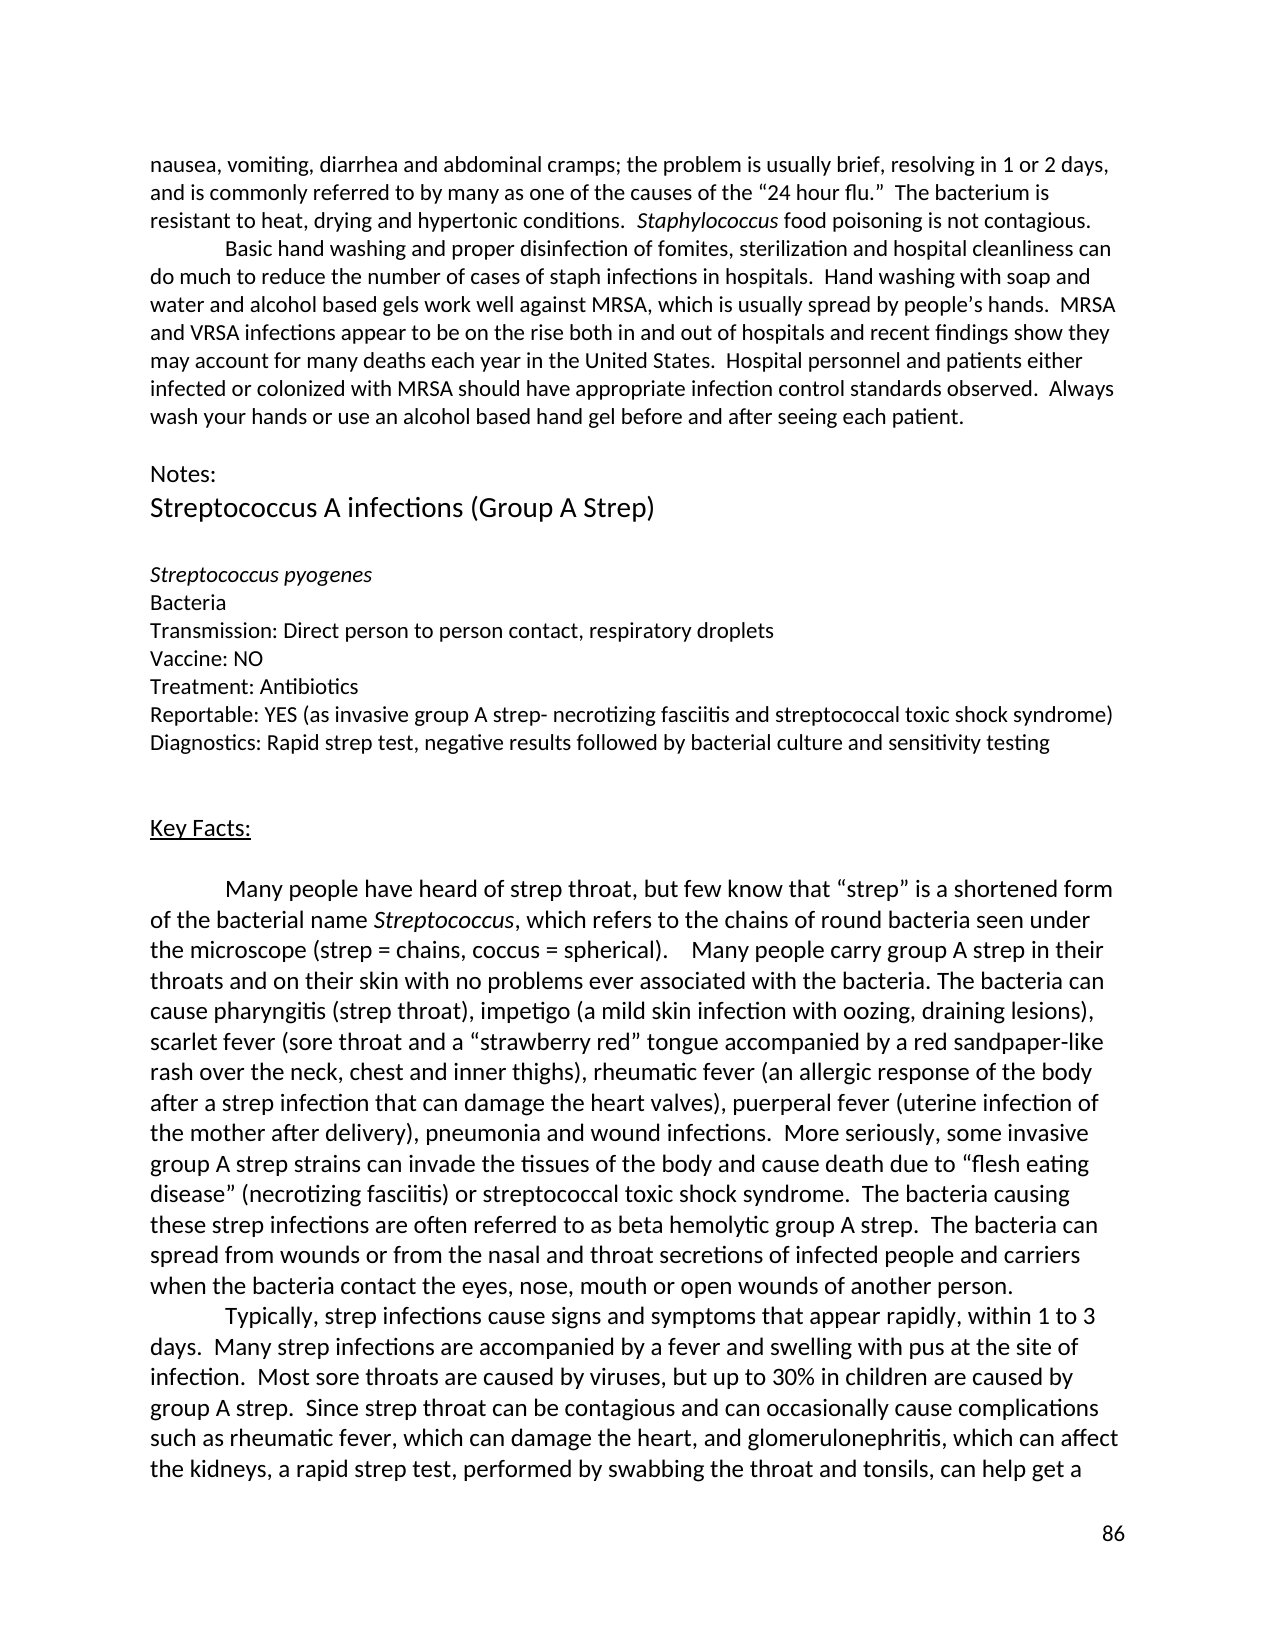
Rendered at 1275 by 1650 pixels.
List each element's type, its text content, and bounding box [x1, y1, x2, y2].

text Streptococcus pyogenes [150, 560, 1125, 588]
text Treatment: Antibiotics [150, 672, 1125, 700]
text Many people have heard of strep throat, but few know that “strep” is a shortened form of the bacterial name Streptococcus, which refers to the chains of round bacteria seen under the microscope (strep = chains, coccus = spherical). Many people carry group A strep in their throats and on their skin with no problems ever associated with the bacteria. The bacteria can cause pharyngitis (strep throat), impetigo (a mild skin infection with oozing, draining lesions), scarlet fever (sore throat and a “strawberry red” tongue accompanied by a red sandpaper-like rash over the neck, chest and inner thighs), rheumatic fever (an allergic response of the body after a strep infection that can damage the heart valves), puerperal fever (uterine infection of the mother after delivery), pneumonia and wound infections. More seriously, some invasive group A strep strains can invade the tissues of the body and cause death due to “flesh eating disease” (necrotizing fasciitis) or streptococcal toxic shock syndrome. The bacteria causing these strep infections are often referred to as beta hemolytic group A strep. The bacteria can spread from wounds or from the nasal and throat secretions of infected people and carriers when the bacteria contact the eyes, nose, mouth or open wounds of another person. [150, 873, 1125, 1301]
text Streptococcus A infections (Group A Strep) [150, 489, 1125, 524]
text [150, 1301, 1125, 1484]
text Reportable: YES (as invasive group A strep- necrotizing fasciitis and streptococcal toxic shock syndrome) [150, 700, 1125, 728]
text Transmission: Direct person to person contact, respiratory droplets [150, 616, 1125, 644]
text Key Facts: [150, 812, 1125, 843]
text Vaccine: NO [150, 644, 1125, 672]
text Notes: [150, 458, 1125, 489]
text Bacteria [150, 588, 1125, 616]
text Basic hand washing and proper disinfection of fomites, sterilization and hospital cleanliness can do much to reduce the number of cases of staph infections in hospitals. Hand washing with soap and water and alcohol based gels work well against MRSA, which is usually spread by people’s hands. MRSA and VRSA infections appear to be on the rise both in and out of hospitals and recent findings show they may account for many deaths each year in the United States. Hospital personnel and patients either infected or colonized with MRSA should have appropriate infection control standards observed. Always wash your hands or use an alcohol based hand gel before and after seeing each patient. [150, 234, 1125, 430]
text Diagnostics: Rapid strep test, negative results followed by bacterial culture and sensitivity testing [150, 728, 1125, 756]
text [150, 150, 1125, 234]
